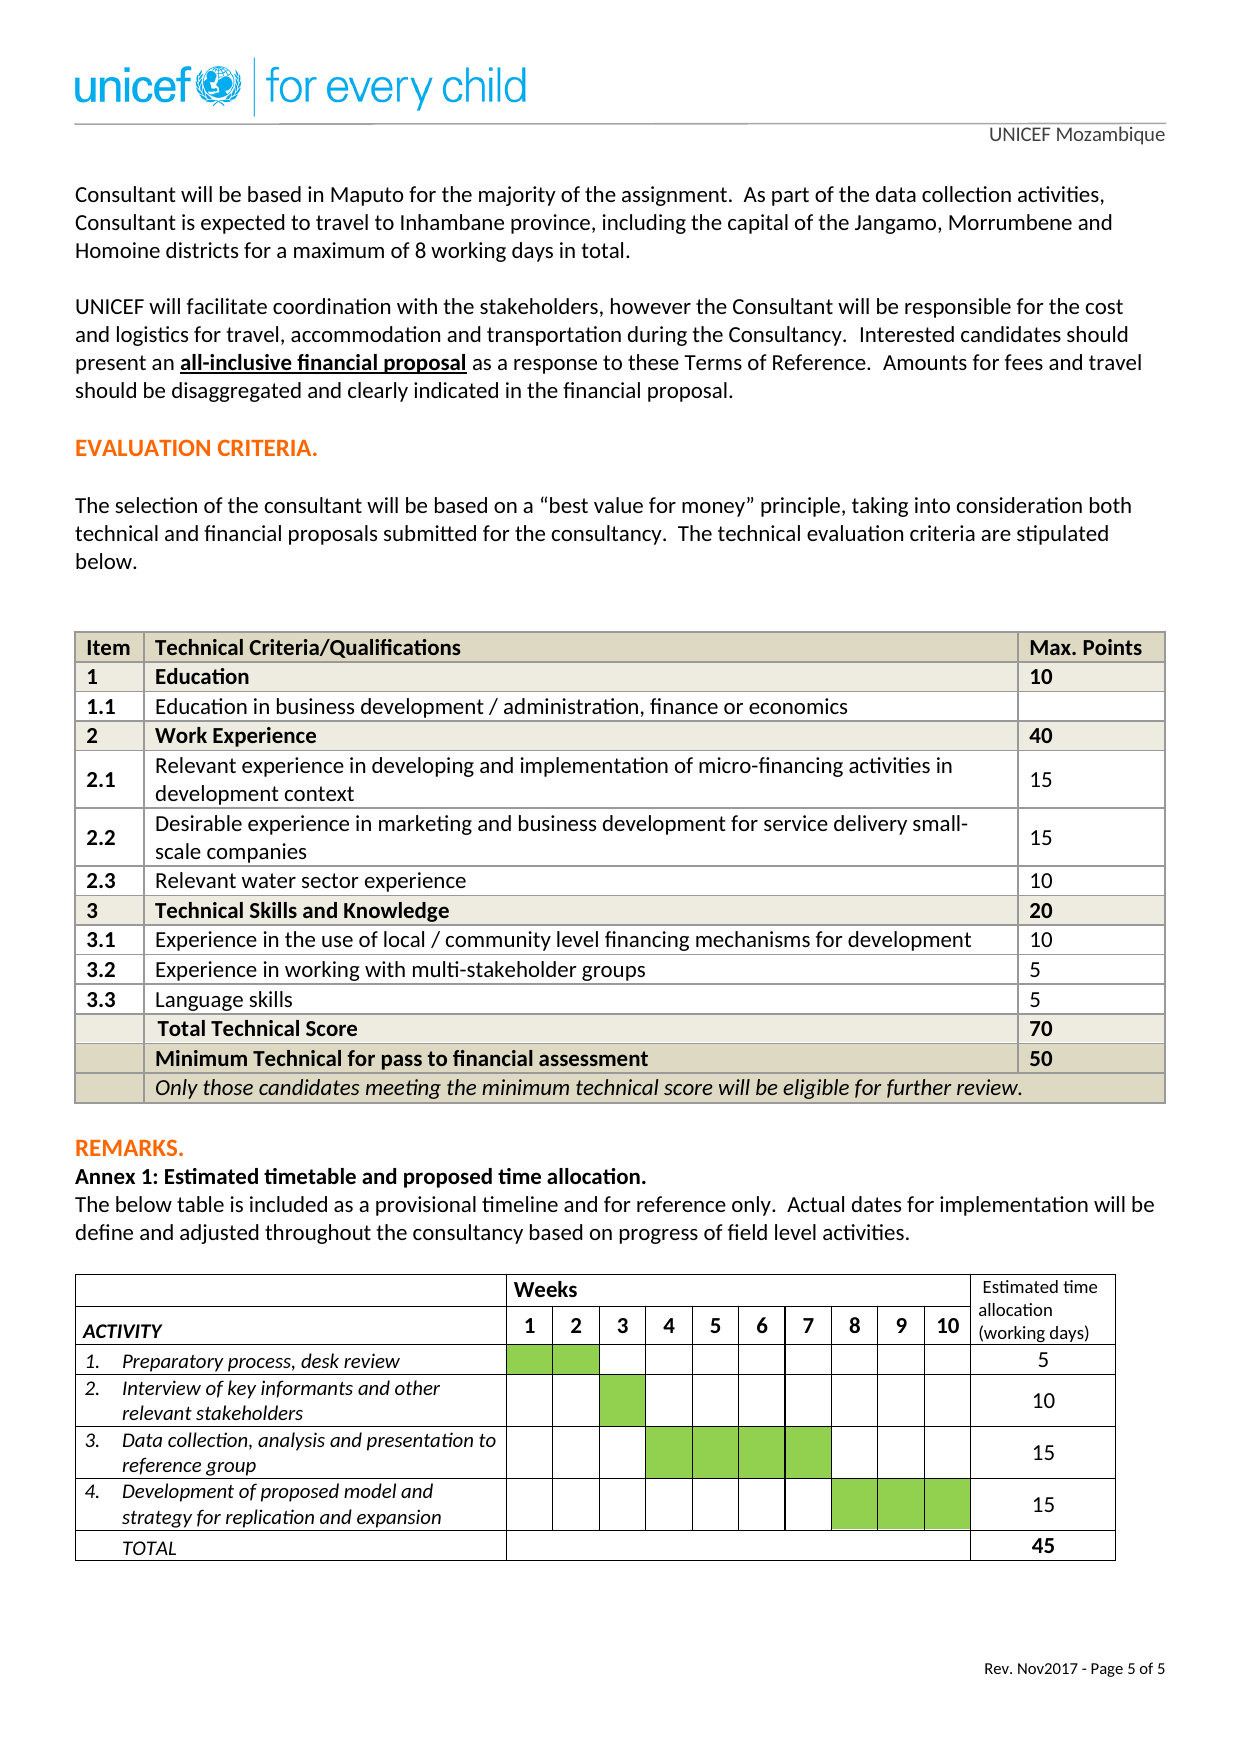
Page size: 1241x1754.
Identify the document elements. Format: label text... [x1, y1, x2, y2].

table_cell [878, 1345, 924, 1374]
table_cell ACTIVITY [76, 1307, 506, 1344]
table_cell 6 [739, 1307, 784, 1344]
table_cell 50 [1019, 1044, 1164, 1072]
table_cell Education [145, 663, 1017, 691]
table_cell 3.3 [76, 985, 143, 1013]
table_cell [646, 1427, 692, 1478]
table_cell 40 [1019, 722, 1164, 750]
text The below table is included as a provisional timeline and for reference only. Actual dates for implementation will be define and adjusted throughout the consultancy based on progress of field level activities. [75, 1190, 1165, 1246]
table_cell 1 [76, 663, 143, 691]
table_cell 9 [878, 1307, 924, 1344]
table_header Technical Criteria/Qualifications [145, 633, 1017, 661]
table_cell [553, 1427, 599, 1478]
table_cell 20 [1019, 896, 1164, 924]
table_cell [878, 1427, 924, 1478]
table_cell [739, 1345, 784, 1374]
table_cell [832, 1375, 877, 1426]
table_cell 1.1 [76, 692, 143, 720]
table_cell 2.3 [76, 867, 143, 894]
table_cell 5 [1019, 955, 1164, 983]
table_cell [600, 1479, 645, 1529]
table_cell 7 [786, 1307, 831, 1344]
table_cell [878, 1375, 924, 1426]
table_cell Relevant experience in developing and implementation of micro-financing activities in development context [145, 751, 1017, 807]
table_cell Relevant water sector experience [145, 867, 1017, 894]
table_cell 5 [1019, 985, 1164, 1013]
table_cell Interview of key informants and other relevant stakeholders [76, 1375, 506, 1426]
table_header Max. Points [1019, 633, 1164, 661]
table_cell 10 [971, 1375, 1115, 1426]
table_cell [786, 1427, 831, 1478]
table_cell [76, 1044, 143, 1072]
table_cell Minimum Technical for pass to financial assessment [145, 1044, 1017, 1072]
table_cell [739, 1479, 784, 1529]
table_cell 10 [1019, 663, 1164, 691]
table_cell [600, 1345, 645, 1374]
table_cell [646, 1345, 692, 1374]
table_cell Development of proposed model and strategy for replication and expansion [76, 1479, 506, 1529]
table_cell Work Experience [145, 722, 1017, 750]
table_cell Experience in the use of local / community level financing mechanisms for development [145, 926, 1017, 954]
table_cell [693, 1427, 738, 1478]
table_cell [739, 1427, 784, 1478]
table_cell Experience in working with multi-stakeholder groups [145, 955, 1017, 983]
table_cell [925, 1345, 970, 1374]
table_cell [646, 1479, 692, 1529]
table_cell 4 [646, 1307, 692, 1344]
table_cell 15 [971, 1479, 1115, 1529]
table_cell [832, 1345, 877, 1374]
table_cell 2.1 [76, 751, 143, 807]
table_cell [553, 1375, 599, 1426]
table_cell [925, 1427, 970, 1478]
text UNICEF will facilitate coordination with the stakeholders, however the Consultant will be responsible for the cost and logistics for travel, accommodation and transportation during the Consultancy. Interested candidates should present an all-inclusive financial proposal as a response to these Terms of Reference. Amounts for fees and travel should be disaggregated and clearly indicated in the financial proposal. [75, 292, 1165, 404]
table_cell [739, 1375, 784, 1426]
table_cell 2.2 [76, 809, 143, 865]
table_cell 3 [600, 1307, 645, 1344]
table_cell 10 [925, 1307, 970, 1344]
table_cell 1 [507, 1307, 552, 1344]
table_cell [786, 1479, 831, 1529]
table_cell Desirable experience in marketing and business development for service delivery small-scale companies [145, 809, 1017, 865]
table_cell [553, 1479, 599, 1529]
table_cell 3 [76, 896, 143, 924]
table_cell [832, 1479, 877, 1529]
table_cell [925, 1479, 970, 1529]
table_cell [507, 1427, 552, 1478]
table_cell [507, 1345, 552, 1374]
table_cell [646, 1375, 692, 1426]
table_cell [507, 1479, 552, 1529]
text The selection of the consultant will be based on a “best value for money” principle, taking into consideration both technical and financial proposals submitted for the consultancy. The technical evaluation criteria are stipulated below. [75, 491, 1165, 575]
table_header Weeks [507, 1275, 970, 1306]
table_cell Language skills [145, 985, 1017, 1013]
table_cell 2 [553, 1307, 599, 1344]
table_cell Only those candidates meeting the minimum technical score will be eligible for further review. [145, 1074, 1164, 1102]
table_cell Technical Skills and Knowledge [145, 896, 1017, 924]
table_cell 10 [1019, 926, 1164, 954]
table_cell [76, 1015, 143, 1042]
table_cell 3.1 [76, 926, 143, 954]
table_cell 45 [971, 1531, 1115, 1560]
table_cell 10 [1019, 867, 1164, 894]
table_cell [693, 1375, 738, 1426]
table_header [76, 1275, 506, 1306]
table_cell [1019, 692, 1164, 720]
table_cell [878, 1479, 924, 1529]
table_cell Preparatory process, desk review [76, 1345, 506, 1374]
table_cell [832, 1427, 877, 1478]
table_cell [693, 1479, 738, 1529]
table_cell [925, 1375, 970, 1426]
table_cell TOTAL [76, 1531, 506, 1560]
table_cell [786, 1375, 831, 1426]
table_cell [600, 1427, 645, 1478]
table_cell 70 [1019, 1015, 1164, 1042]
table_cell [76, 1074, 143, 1102]
text Annex 1: Estimated timetable and proposed time allocation. [75, 1162, 1165, 1190]
table_cell 5 [693, 1307, 738, 1344]
table_cell 15 [1019, 809, 1164, 865]
table_cell [600, 1375, 645, 1426]
table_cell [507, 1531, 970, 1560]
table_cell [786, 1345, 831, 1374]
table_cell [553, 1345, 599, 1374]
table_cell 5 [971, 1345, 1115, 1374]
table_cell 2 [76, 722, 143, 750]
table_cell 15 [1019, 751, 1164, 807]
table_cell 3.2 [76, 955, 143, 983]
table_cell Education in business development / administration, finance or economics [145, 692, 1017, 720]
table_cell 15 [971, 1427, 1115, 1478]
table_cell 8 [832, 1307, 877, 1344]
picture [59, 47, 535, 123]
table_cell [507, 1375, 552, 1426]
text Consultant will be based in Maputo for the majority of the assignment. As part of the data collection activities, Consultant is expected to travel to Inhambane province, including the capital of the Jangamo, Morrumbene and Homoine districts for a maximum of 8 working days in total. [75, 180, 1165, 264]
text REMARKS. [75, 1132, 1165, 1162]
table_cell Total Technical Score [145, 1015, 1017, 1042]
table_cell Data collection, analysis and presentation to reference group [76, 1427, 506, 1478]
text EVALUATION CRITERIA. [75, 432, 1165, 463]
table_header Estimated time allocation (working days) [971, 1275, 1115, 1344]
table_header Item [76, 633, 143, 661]
table_cell [693, 1345, 738, 1374]
